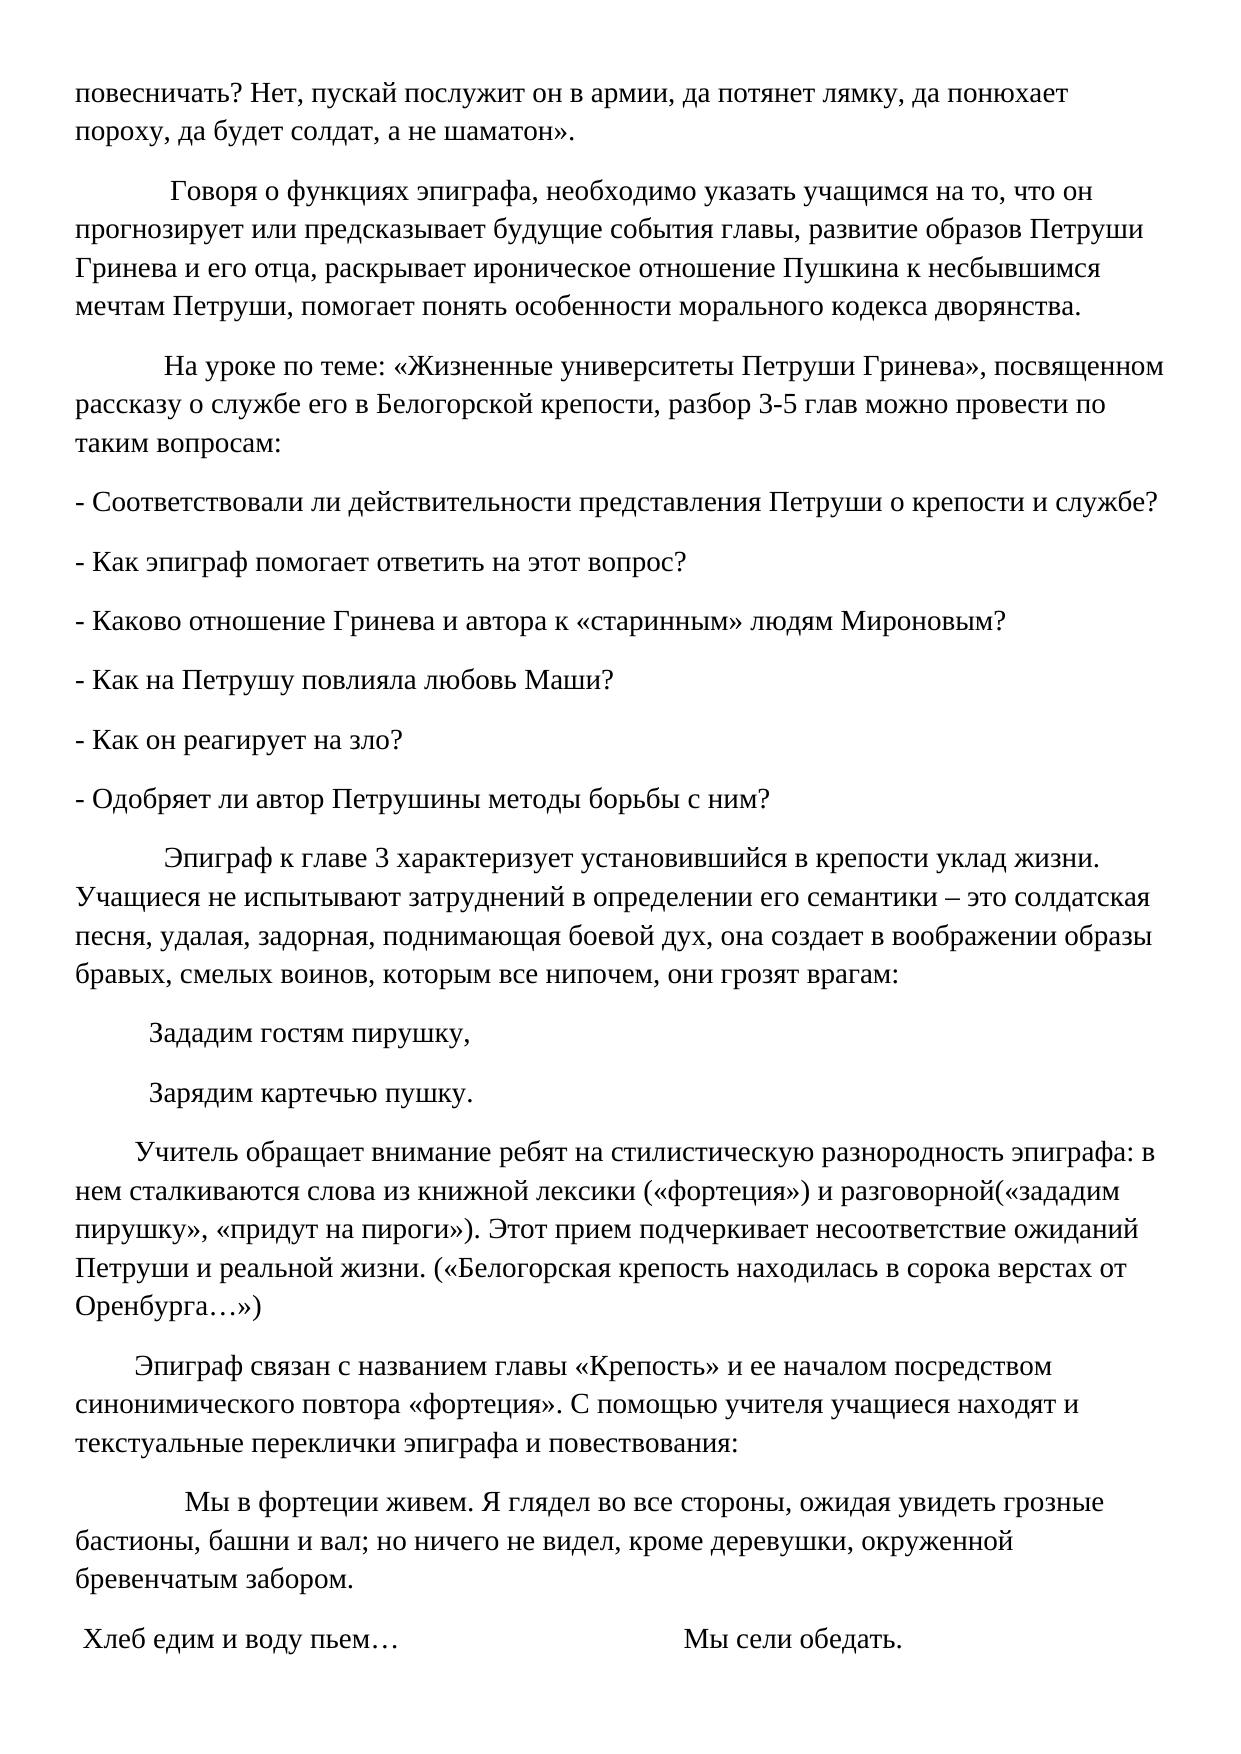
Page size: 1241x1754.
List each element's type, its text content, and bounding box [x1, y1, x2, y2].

text Эпиграф связан с названием главы «Крепость» и ее началом посредством синонимического повтора «фортеция». С помощью учителя учащиеся находят и текстуальные переклички эпиграфа и повествования: [75, 1348, 1165, 1458]
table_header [64, 1621, 592, 1654]
text - Как эпиграф помогает ответить на этот вопрос? [75, 544, 1165, 577]
text - Каково отношение Гринева и автора к «старинным» людям Мироновым? [75, 603, 1165, 637]
text На уроке по теме: «Жизненные университеты Петруши Гринева», посвященном рассказу о службе его в Белогорской крепости, разбор 3-5 глав можно провести по таким вопросам: [75, 348, 1165, 458]
text Говоря о функциях эпиграфа, необходимо указать учащимся на то, что он прогнозирует или предсказывает будущие события главы, развитие образов Петруши Гринева и его отца, раскрывает ироническое отношение Пушкина к несбывшимся мечтам Петруши, помогает понять особенности морального кодекса дворянства. [75, 173, 1165, 322]
text Учитель обращает внимание ребят на стилистическую разнородность эпиграфа: в нем сталкиваются слова из книжной лексики («фортеция») и разговорной(«зададим пирушку», «придут на пироги»). Этот прием подчеркивает несоответствие ожиданий Петруши и реальной жизни. («Белогорская крепость находилась в сорока верстах от Оренбурга…») [75, 1134, 1165, 1322]
text - Соответствовали ли действительности представления Петруши о крепости и службе? [75, 484, 1165, 518]
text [75, 75, 1165, 147]
table_header Мы сели обедать. [592, 1621, 1120, 1654]
text Эпиграф к главе 3 характеризует установившийся в крепости уклад жизни. Учащиеся не испытывают затруднений в определении его семантики – это солдатская песня, удалая, задорная, поднимающая боевой дух, она создает в воображении образы бравых, смелых воинов, которым все нипочем, они грозят врагам: [75, 841, 1165, 990]
text Мы в фортеции живем. Я глядел во все стороны, ожидая увидеть грозные бастионы, башни и вал; но ничего не видел, кроме деревушки, окруженной бревенчатым забором. [75, 1484, 1165, 1595]
text - Одобряет ли автор Петрушины методы борьбы с ним? [75, 781, 1165, 815]
text - Как он реагирует на зло? [75, 722, 1165, 755]
text Зададим гостям пирушку, [75, 1016, 1165, 1049]
text - Как на Петрушу повлияла любовь Маши? [75, 662, 1165, 696]
text Зарядим картечью пушку. [75, 1075, 1165, 1108]
